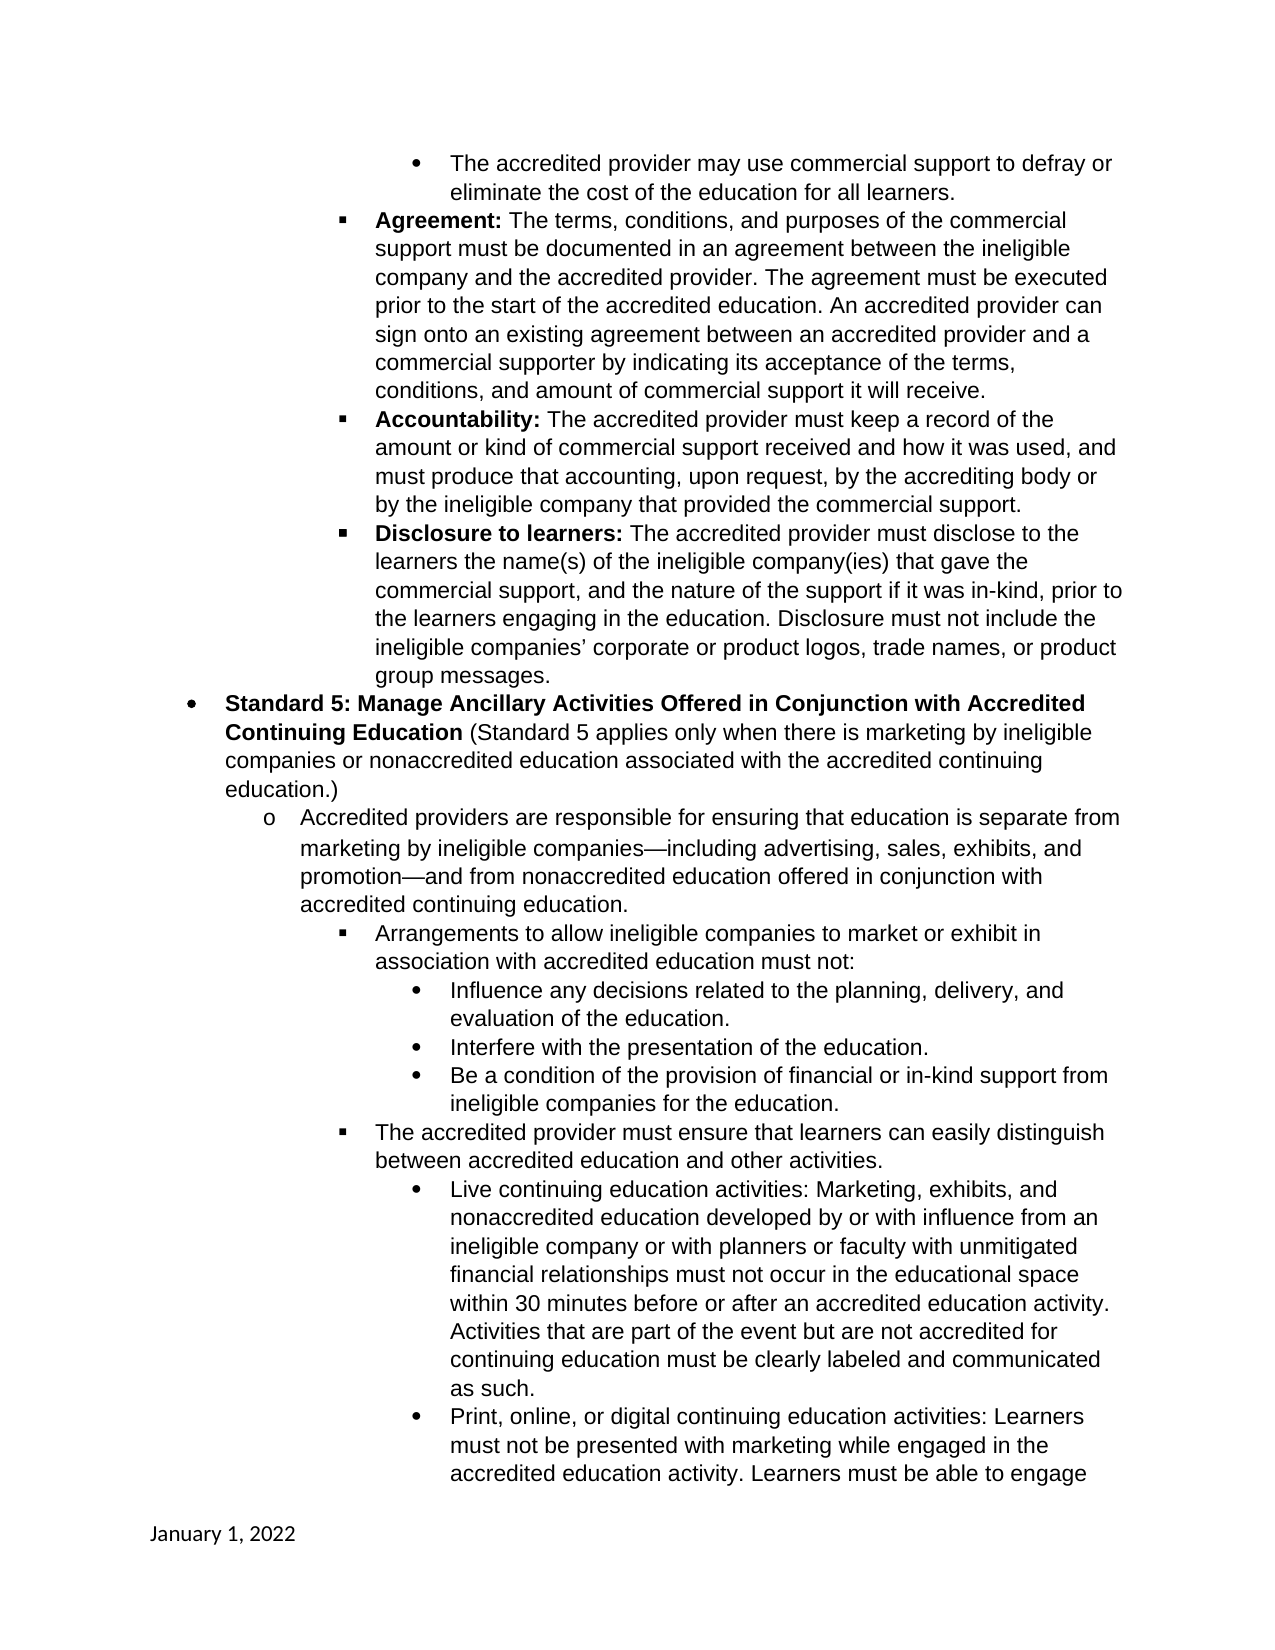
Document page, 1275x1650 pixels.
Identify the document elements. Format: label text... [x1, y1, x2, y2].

list The accredited provider must ensure that learners can easily distinguish between accredited education and other activities. [337, 1119, 1125, 1174]
list Live continuing education activities: Marketing, exhibits, and nonaccredited education developed by or with influence from an ineligible company or with planners or faculty with unmitigated financial relationships must not occur in the educational space within 30 minutes before or after an accredited education activity. Activities that are part of the event but are not accredited for continuing education must be clearly labeled and communicated as such. [412, 1176, 1125, 1401]
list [412, 1403, 1125, 1486]
list Be a condition of the provision of financial or in-kind support from ineligible companies for the education. [412, 1062, 1125, 1117]
list Agreement: The terms, conditions, and purposes of the commercial support must be documented in an agreement between the ineligible company and the accredited provider. The agreement must be executed prior to the start of the accredited education. An accredited provider can sign onto an existing agreement between an accredited provider and a commercial supporter by indicating its acceptance of the terms, conditions, and amount of commercial support it will receive. [337, 207, 1125, 404]
list Accountability: The accredited provider must keep a record of the amount or kind of commercial support received and how it was used, and must produce that accounting, upon request, by the accrediting body or by the ineligible company that provided the commercial support. [337, 406, 1125, 518]
list Arrangements to allow ineligible companies to market or exhibit in association with accredited education must not: [337, 920, 1125, 974]
list Standard 5: Manage Ancillary Activities Offered in Conjunction with Accredited Continuing Education (Standard 5 applies only when there is marketing by ineligible companies or nonaccredited education associated with the accredited continuing education.) [187, 690, 1125, 802]
list Disclosure to learners: The accredited provider must disclose to the learners the name(s) of the ineligible company(ies) that gave the commercial support, and the nature of the support if it was in-kind, prior to the learners engaging in the education. Disclosure must not include the ineligible companies’ corporate or product logos, trade names, or product group messages. [337, 520, 1125, 688]
list Interfere with the presentation of the education. [412, 1033, 1125, 1060]
list Accredited providers are responsible for ensuring that education is separate from marketing by ineligible companies—including advertising, sales, exhibits, and promotion—and from nonaccredited education offered in conjunction with accredited continuing education. [262, 804, 1125, 918]
list The accredited provider may use commercial support to defray or eliminate the cost of the education for all learners. [412, 150, 1125, 205]
list Influence any decisions related to the planning, delivery, and evaluation of the education. [412, 977, 1125, 1031]
